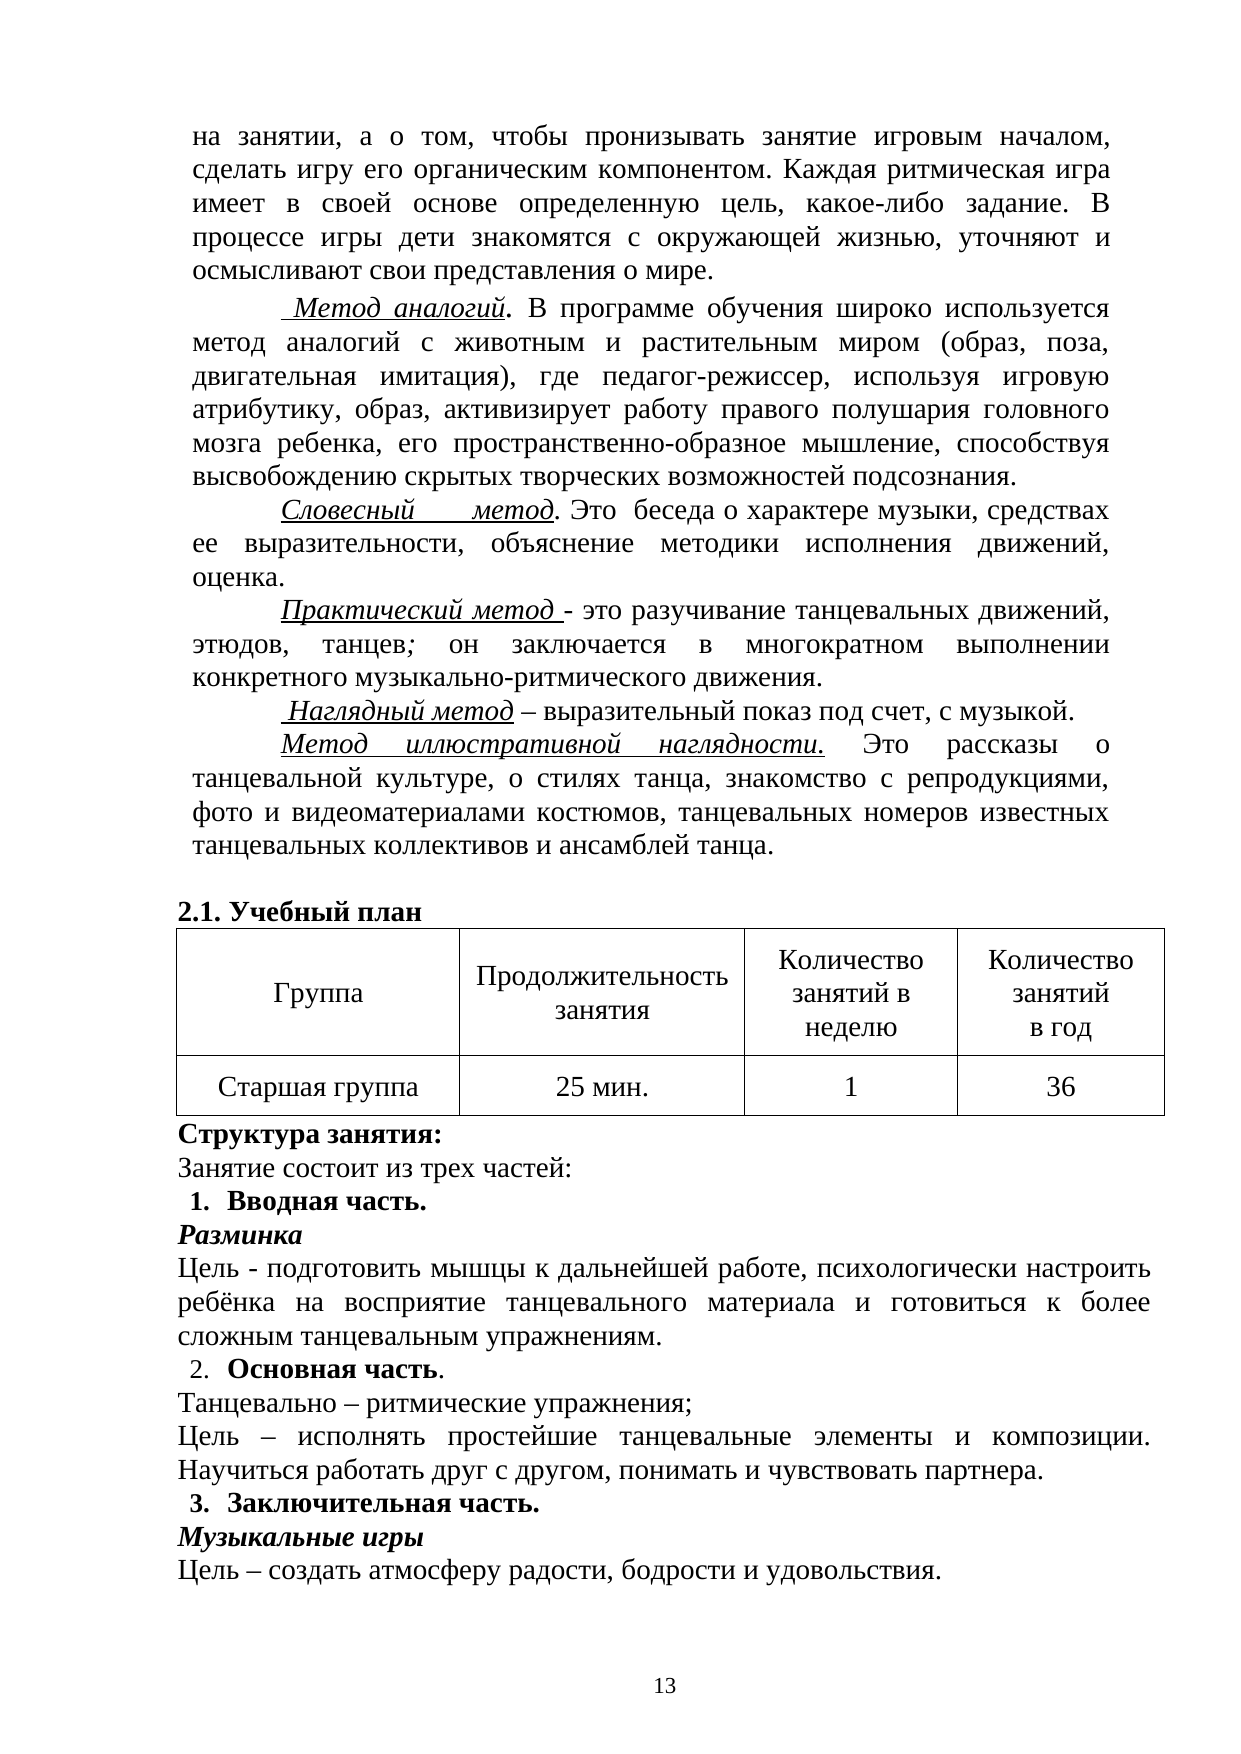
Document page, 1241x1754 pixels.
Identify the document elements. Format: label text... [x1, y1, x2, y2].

table_header Количество занятий в год [958, 929, 1164, 1055]
table_cell 36 [958, 1056, 1164, 1115]
table_header Группа [177, 929, 459, 1055]
list Основная часть. [189, 1351, 1152, 1385]
list Вводная часть. [189, 1183, 1152, 1217]
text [192, 118, 1111, 286]
text Танцевально – ритмические упражнения; [177, 1385, 1152, 1418]
text Практический метод - это разучивание танцевальных движений, этюдов, танцев; он заключается в многократном выполнении конкретного музыкально-ритмического движения. [192, 592, 1110, 693]
table_header Количество занятий в неделю [745, 929, 957, 1055]
text Цель - подготовить мышцы к дальнейшей работе, психологически настроить ребёнка на восприятие танцевального материала и готовиться к более сложным танцевальным упражнениям. [177, 1251, 1152, 1351]
text Метод аналогий. В программе обучения широко используется метод аналогий с животным и растительным миром (образ, поза, двигательная имитация), где педагог-режиссер, используя игровую атрибутику, образ, активизирует работу правого полушария головного мозга ребенка, его пространственно-образное мышление, способствуя высвобождению скрытых творческих возможностей подсознания. [192, 286, 1110, 492]
table_cell Старшая группа [177, 1056, 459, 1115]
table_cell 25 мин. [460, 1056, 744, 1115]
list Заключительная часть. [189, 1485, 1152, 1519]
text 2.1. Учебный план [177, 894, 1152, 928]
table_cell 1 [745, 1056, 957, 1115]
text Разминка [177, 1217, 1152, 1251]
text Структура занятия: [177, 1116, 1152, 1150]
table_header Продолжительность занятия [460, 929, 744, 1055]
text Метод иллюстративной наглядности. Это рассказы о танцевальной культуре, о стилях танца, знакомство с репродукциями, фото и видеоматериалами костюмов, танцевальных номеров известных танцевальных коллективов и ансамблей танца. [192, 727, 1110, 861]
text Музыкальные игры [177, 1519, 1152, 1552]
text Словесный метод. Это беседа о характере музыки, средствах ее выразительности, объяснение методики исполнения движений, оценка. [192, 492, 1110, 592]
text Занятие состоит из трех частей: [177, 1150, 1152, 1183]
text Цель – исполнять простейшие танцевальные элементы и композиции. Научиться работать друг с другом, понимать и чувствовать партнера. [177, 1418, 1152, 1485]
text Наглядный метод – выразительный показ под счет, с музыкой. [192, 693, 1110, 727]
text Цель – создать атмосферу радости, бодрости и удовольствия. [177, 1552, 1152, 1586]
